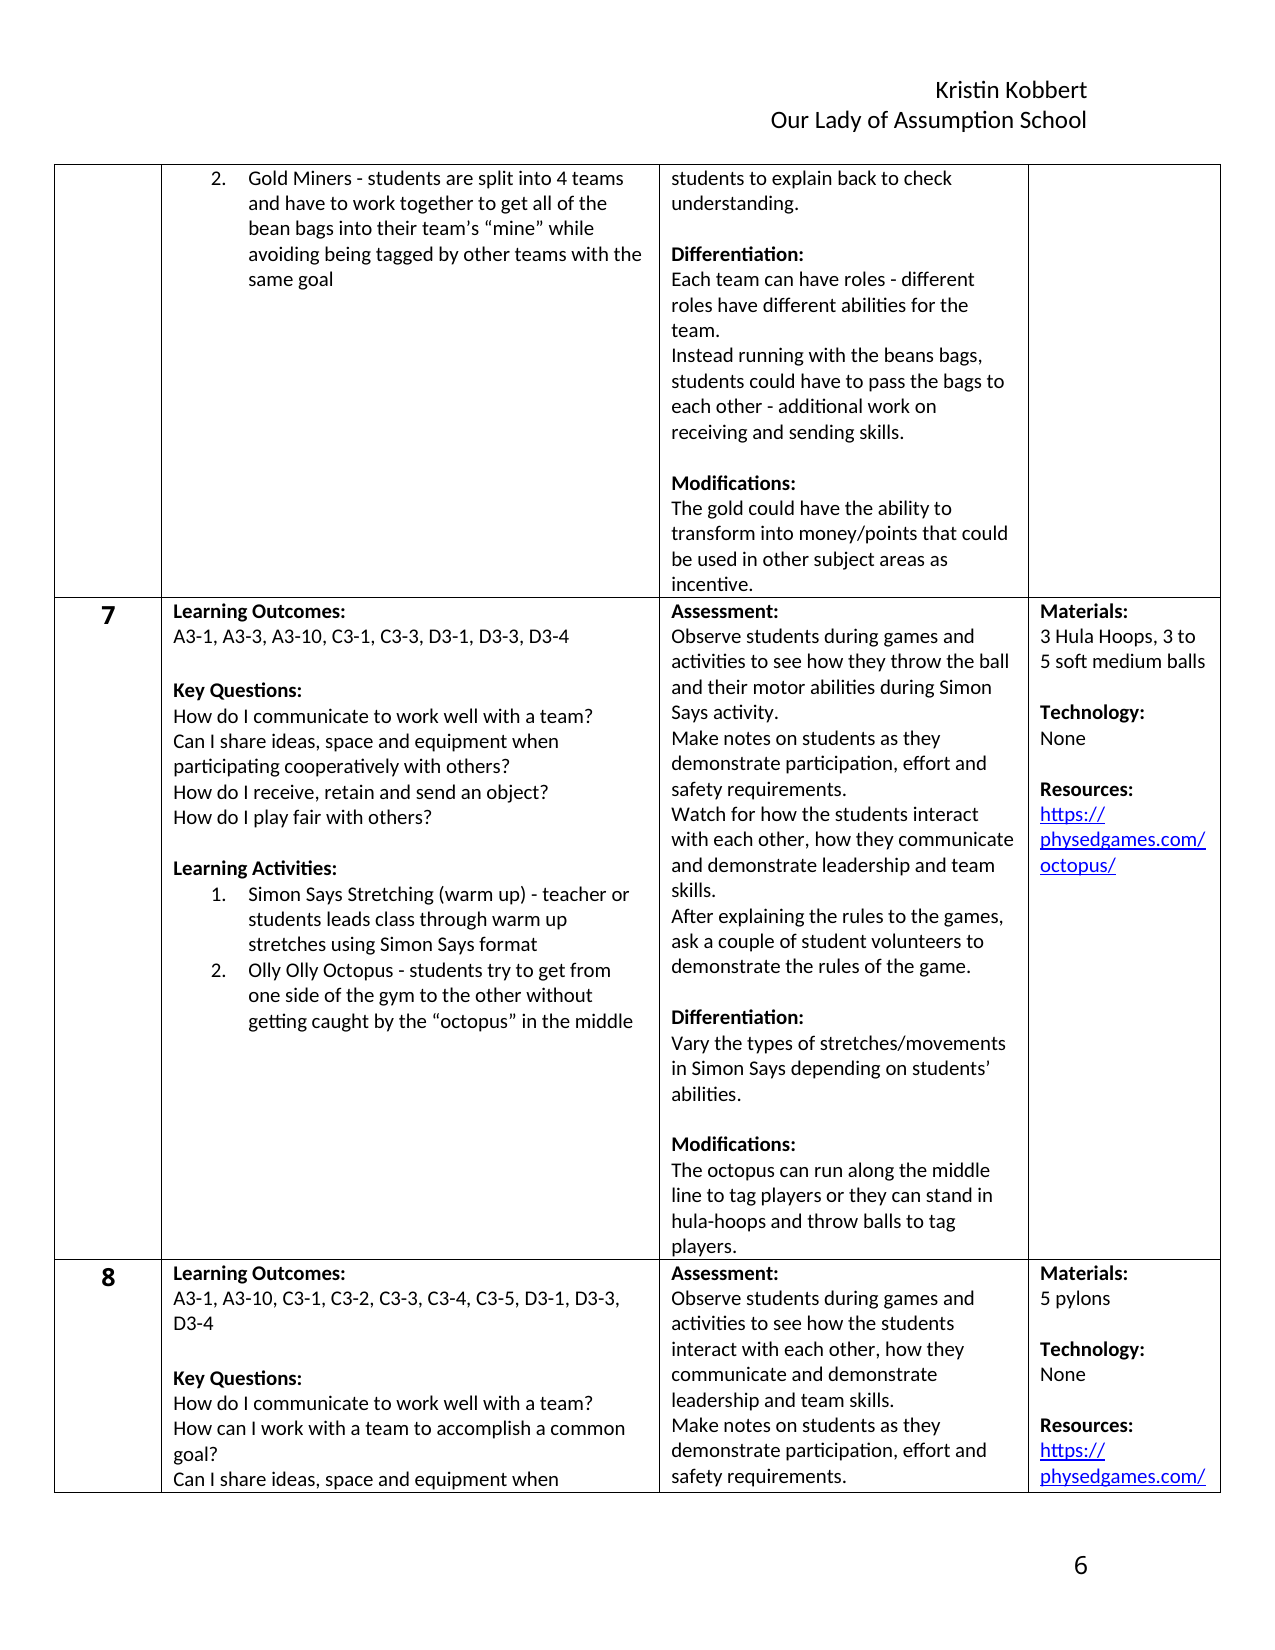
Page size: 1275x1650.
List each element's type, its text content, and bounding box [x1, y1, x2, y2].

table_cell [1029, 165, 1220, 597]
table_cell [660, 1260, 1028, 1492]
table_cell 6 [55, 165, 161, 597]
table_cell 7 [55, 598, 161, 1259]
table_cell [162, 1260, 659, 1492]
table_cell Learning Outcomes: A3-1, A3-3, A3-10, C3-1, C3-3, D3-1, D3-3, D3-4 Key Questions: How do I communicate to work well with a team? Can I share ideas, space and equipment when participating cooperatively with others? How do I receive, retain and send an object? How do I play fair with others? Learning Activities: Simon Says Stretching (warm up) - teacher or students leads class through warm up stretches using Simon Says format Olly Olly Octopus - students try to get from one side of the gym to the other without getting caught by the “octopus” in the middle [162, 598, 659, 1259]
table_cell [162, 165, 659, 597]
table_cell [660, 165, 1028, 597]
table_cell Materials: 3 Hula Hoops, 3 to 5 soft medium balls Technology: None Resources: https://physedgames.com/octopus/ [1029, 598, 1220, 1259]
table_cell Assessment: Observe students during games and activities to see how they throw the ball and their motor abilities during Simon Says activity. Make notes on students as they demonstrate participation, effort and safety requirements. Watch for how the students interact with each other, how they communicate and demonstrate leadership and team skills. After explaining the rules to the games, ask a couple of student volunteers to demonstrate the rules of the game. Differentiation: Vary the types of stretches/movements in Simon Says depending on students’ abilities. Modifications: The octopus can run along the middle line to tag players or they can stand in hula-hoops and throw balls to tag players. [660, 598, 1028, 1259]
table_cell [1029, 1260, 1220, 1492]
table_cell 8 [55, 1260, 161, 1492]
